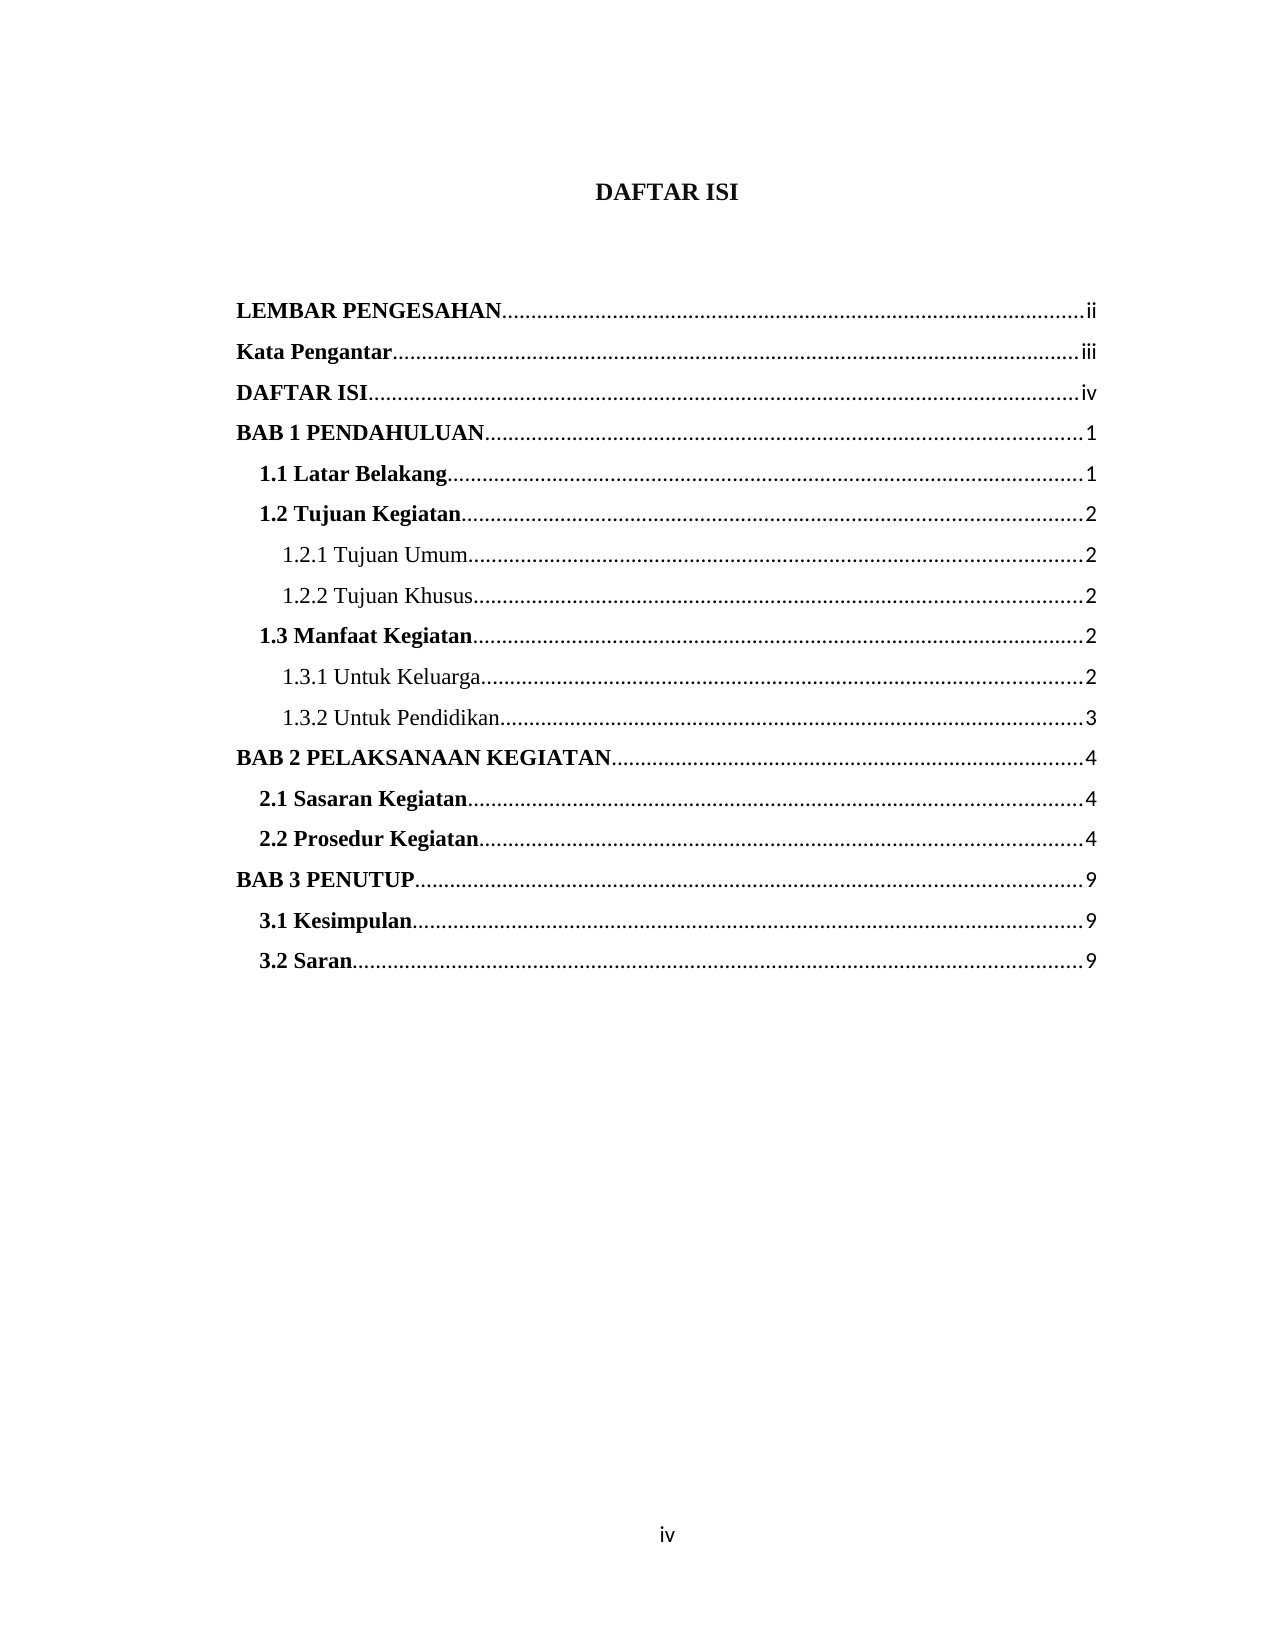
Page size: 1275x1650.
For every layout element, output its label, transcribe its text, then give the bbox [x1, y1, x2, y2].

subtitle DAFTAR ISI [236, 177, 1098, 206]
